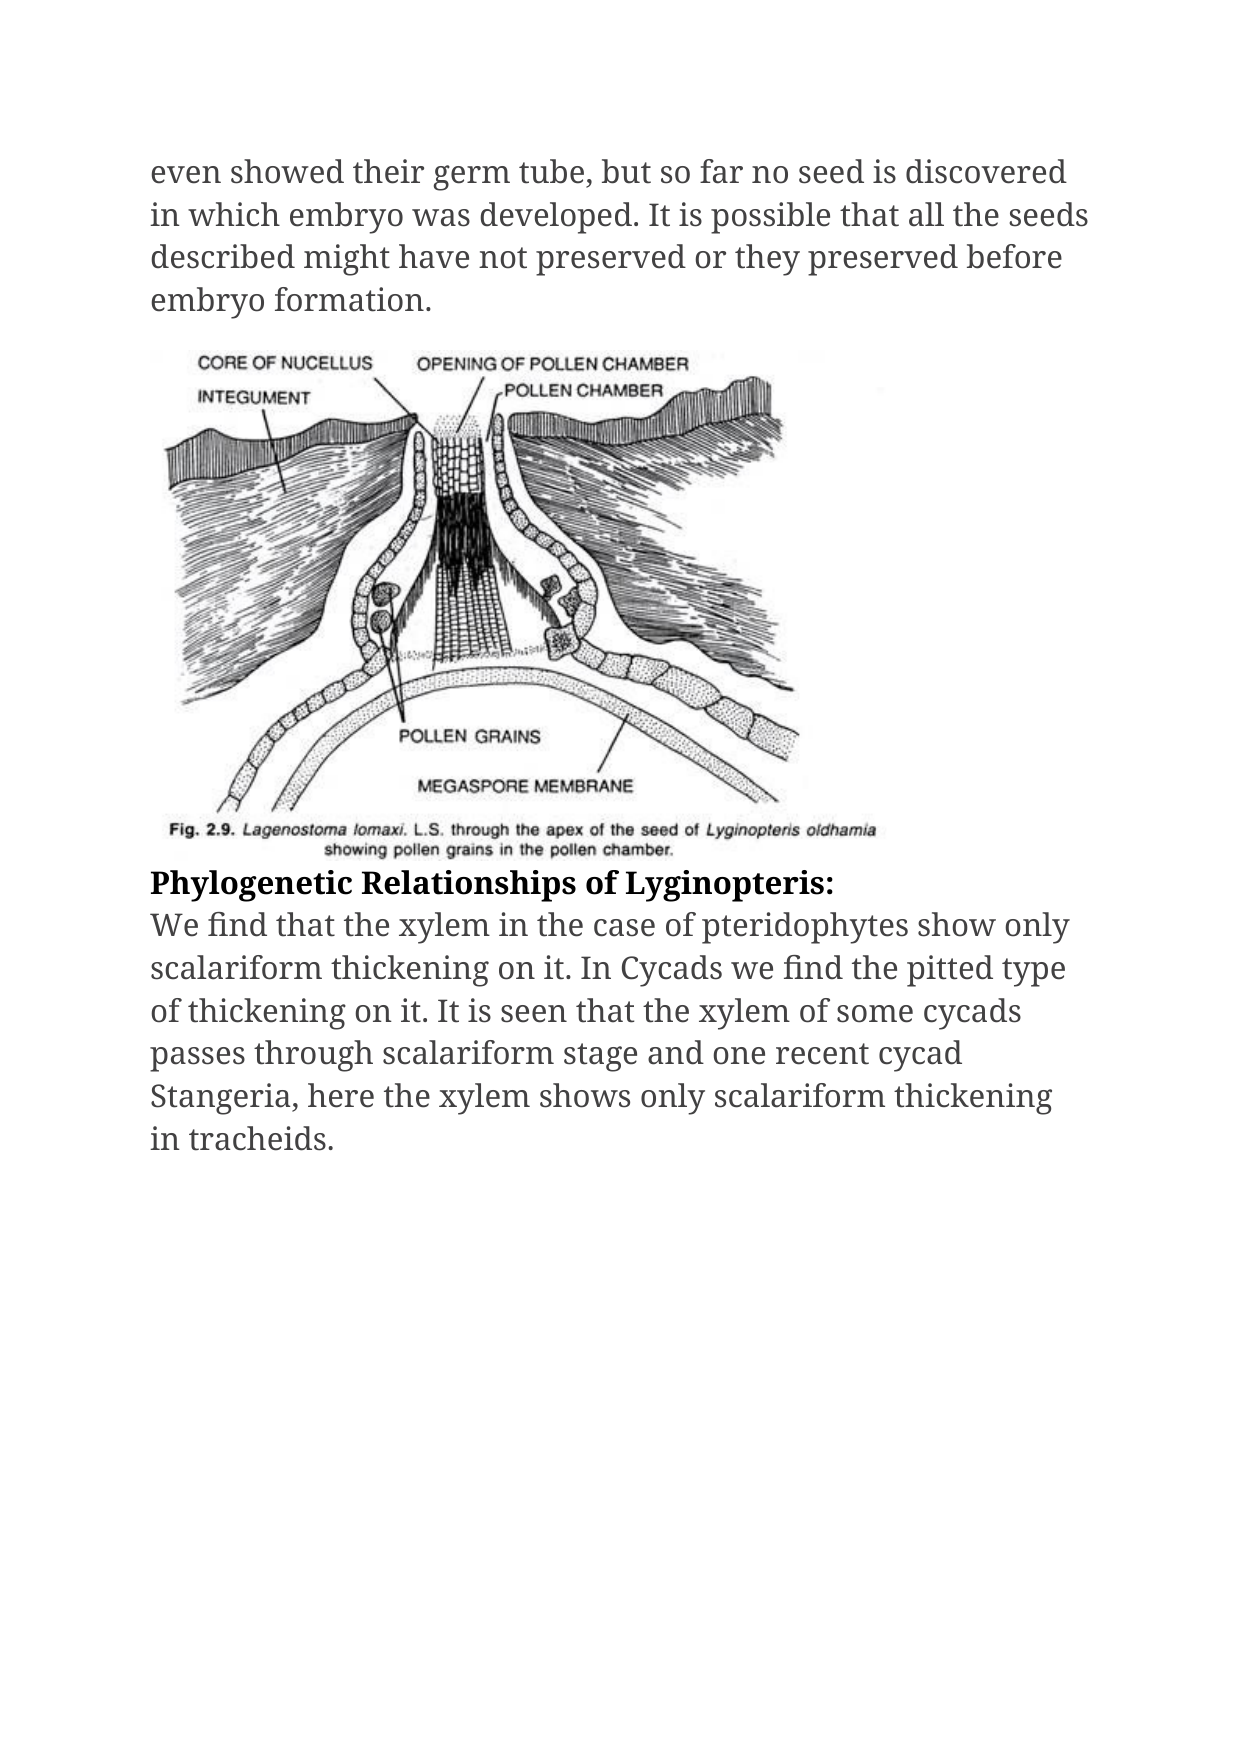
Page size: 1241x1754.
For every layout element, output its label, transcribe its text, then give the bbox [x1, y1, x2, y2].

picture [150, 350, 887, 861]
text Phylogenetic Relationships of Lyginopteris: [150, 861, 1090, 903]
text We find that the xylem in the case of pteridophytes show only scalariform thickening on it. In Cycads we find the pitted type of thickening on it. It is seen that the xylem of some cycads passes through scalariform stage and one recent cycad Stangeria, here the xylem shows only scalariform thickening in tracheids. [150, 903, 1090, 1159]
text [150, 150, 1090, 320]
